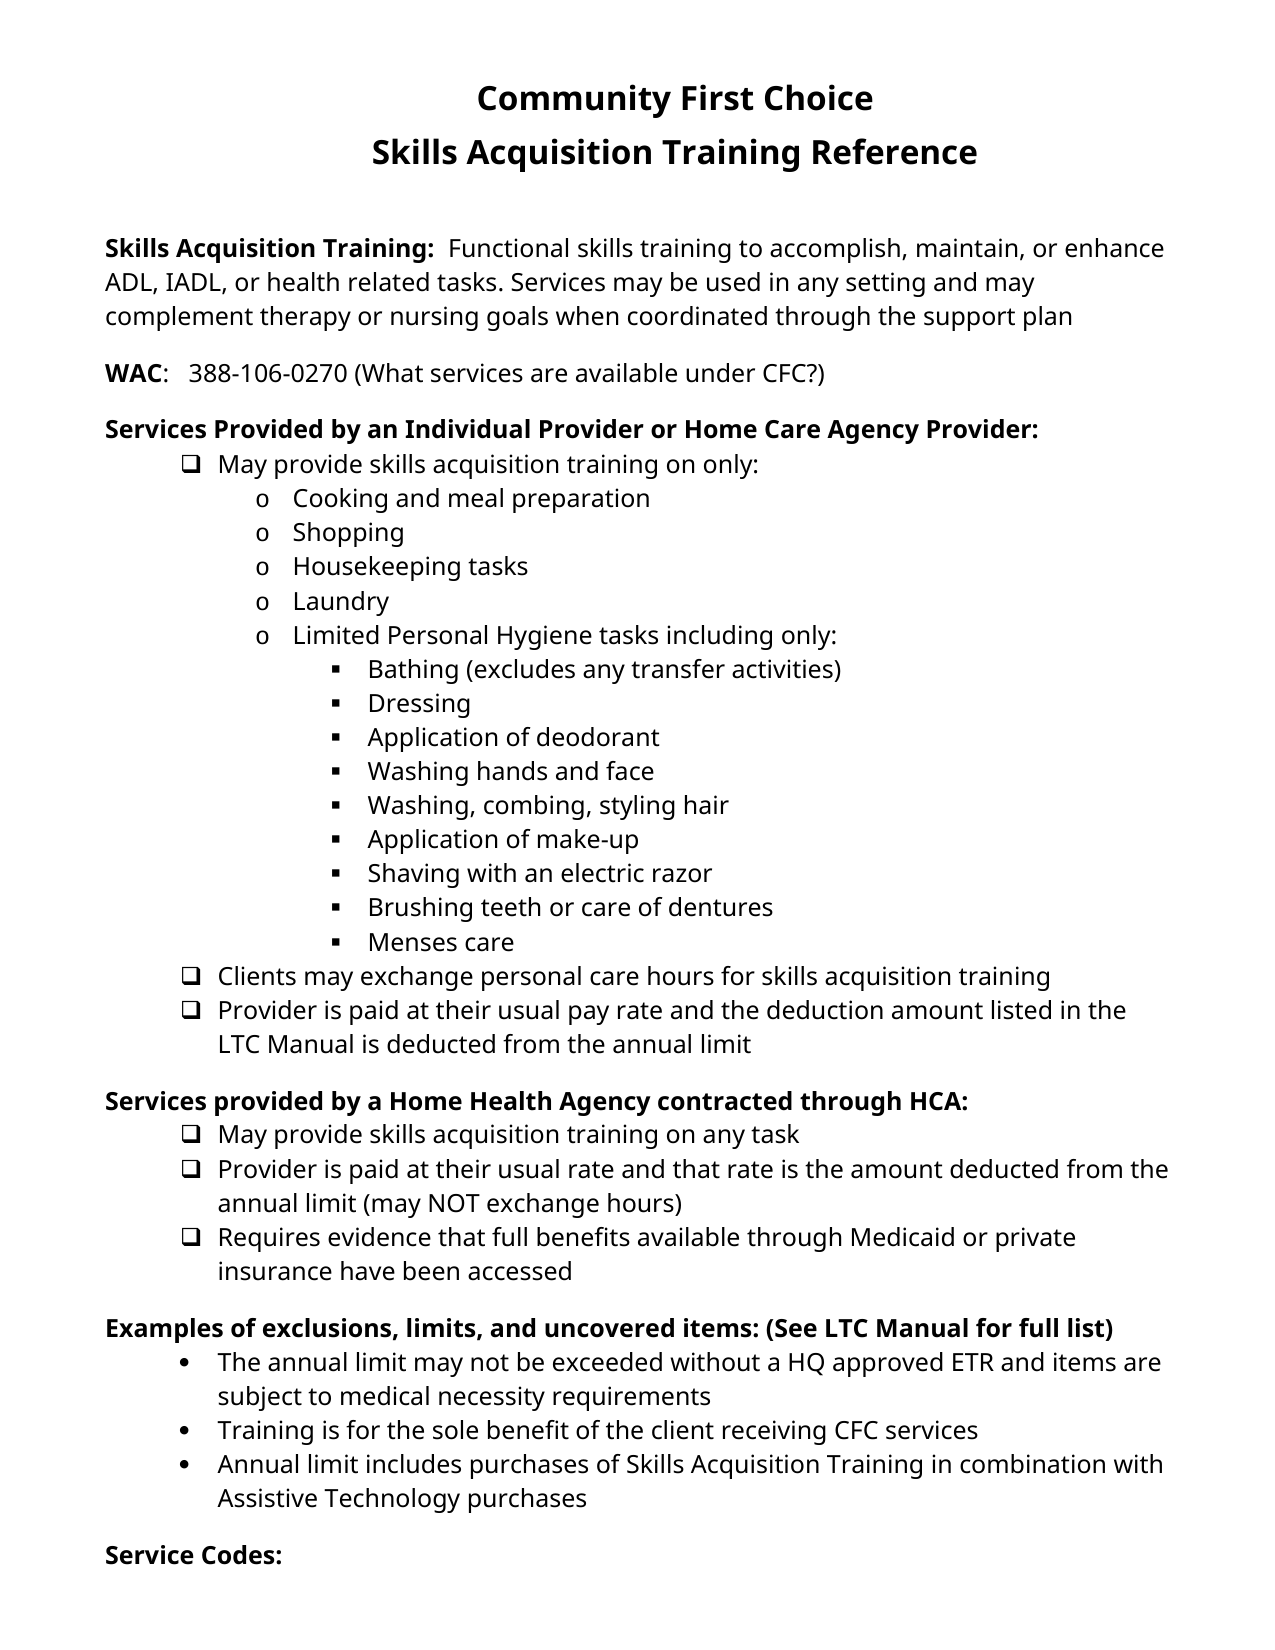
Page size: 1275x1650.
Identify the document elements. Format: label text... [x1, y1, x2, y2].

list Brushing teeth or care of dentures [330, 890, 1170, 924]
list Provider is paid at their usual pay rate and the deduction amount listed in the LTC Manual is deducted from the annual limit [180, 992, 1170, 1060]
list Service Codes: [105, 1537, 1170, 1571]
list Training is for the sole benefit of the client receiving CFC services [180, 1412, 1170, 1446]
list Laundry [255, 583, 1170, 617]
list Provider is paid at their usual rate and that rate is the amount deducted from the annual limit (may NOT exchange hours) [180, 1151, 1170, 1219]
text WAC: 388-106-0270 (What services are available under CFC?) [105, 355, 1170, 389]
list Bathing (excludes any transfer activities) [330, 652, 1170, 686]
list Annual limit includes purchases of Skills Acquisition Training in combination with Assistive Technology purchases [180, 1446, 1170, 1514]
text Services Provided by an Individual Provider or Home Care Agency Provider: [105, 412, 1170, 446]
list Shaving with an electric razor [330, 856, 1170, 890]
list Clients may exchange personal care hours for skills acquisition training [180, 958, 1170, 992]
list Housekeeping tasks [255, 549, 1170, 583]
list Application of make-up [330, 822, 1170, 856]
list Shopping [255, 514, 1170, 549]
list Requires evidence that full benefits available through Medicaid or private insurance have been accessed [180, 1219, 1170, 1287]
list May provide skills acquisition training on any task [180, 1117, 1170, 1151]
list Washing, combing, styling hair [330, 788, 1170, 822]
list The annual limit may not be exceeded without a HQ approved ETR and items are subject to medical necessity requirements [180, 1344, 1170, 1412]
list Application of deodorant [330, 720, 1170, 754]
list Washing hands and face [330, 754, 1170, 788]
text Community First Choice [180, 75, 1170, 120]
list Menses care [330, 924, 1170, 958]
text Examples of exclusions, limits, and uncovered items: (See LTC Manual for full list) [105, 1310, 1170, 1344]
list Limited Personal Hygiene tasks including only: [255, 617, 1170, 652]
list Cooking and meal preparation [255, 480, 1170, 514]
list Dressing [330, 686, 1170, 720]
text Skills Acquisition Training: Functional skills training to accomplish, maintain, or enhance ADL, IADL, or health related tasks. Services may be used in any setting and may complement therapy or nursing goals when coordinated through the support plan [105, 231, 1170, 333]
text Services provided by a Home Health Agency contracted through HCA: [105, 1083, 1170, 1117]
text Skills Acquisition Training Reference [180, 129, 1170, 174]
list May provide skills acquisition training on only: [180, 446, 1170, 480]
